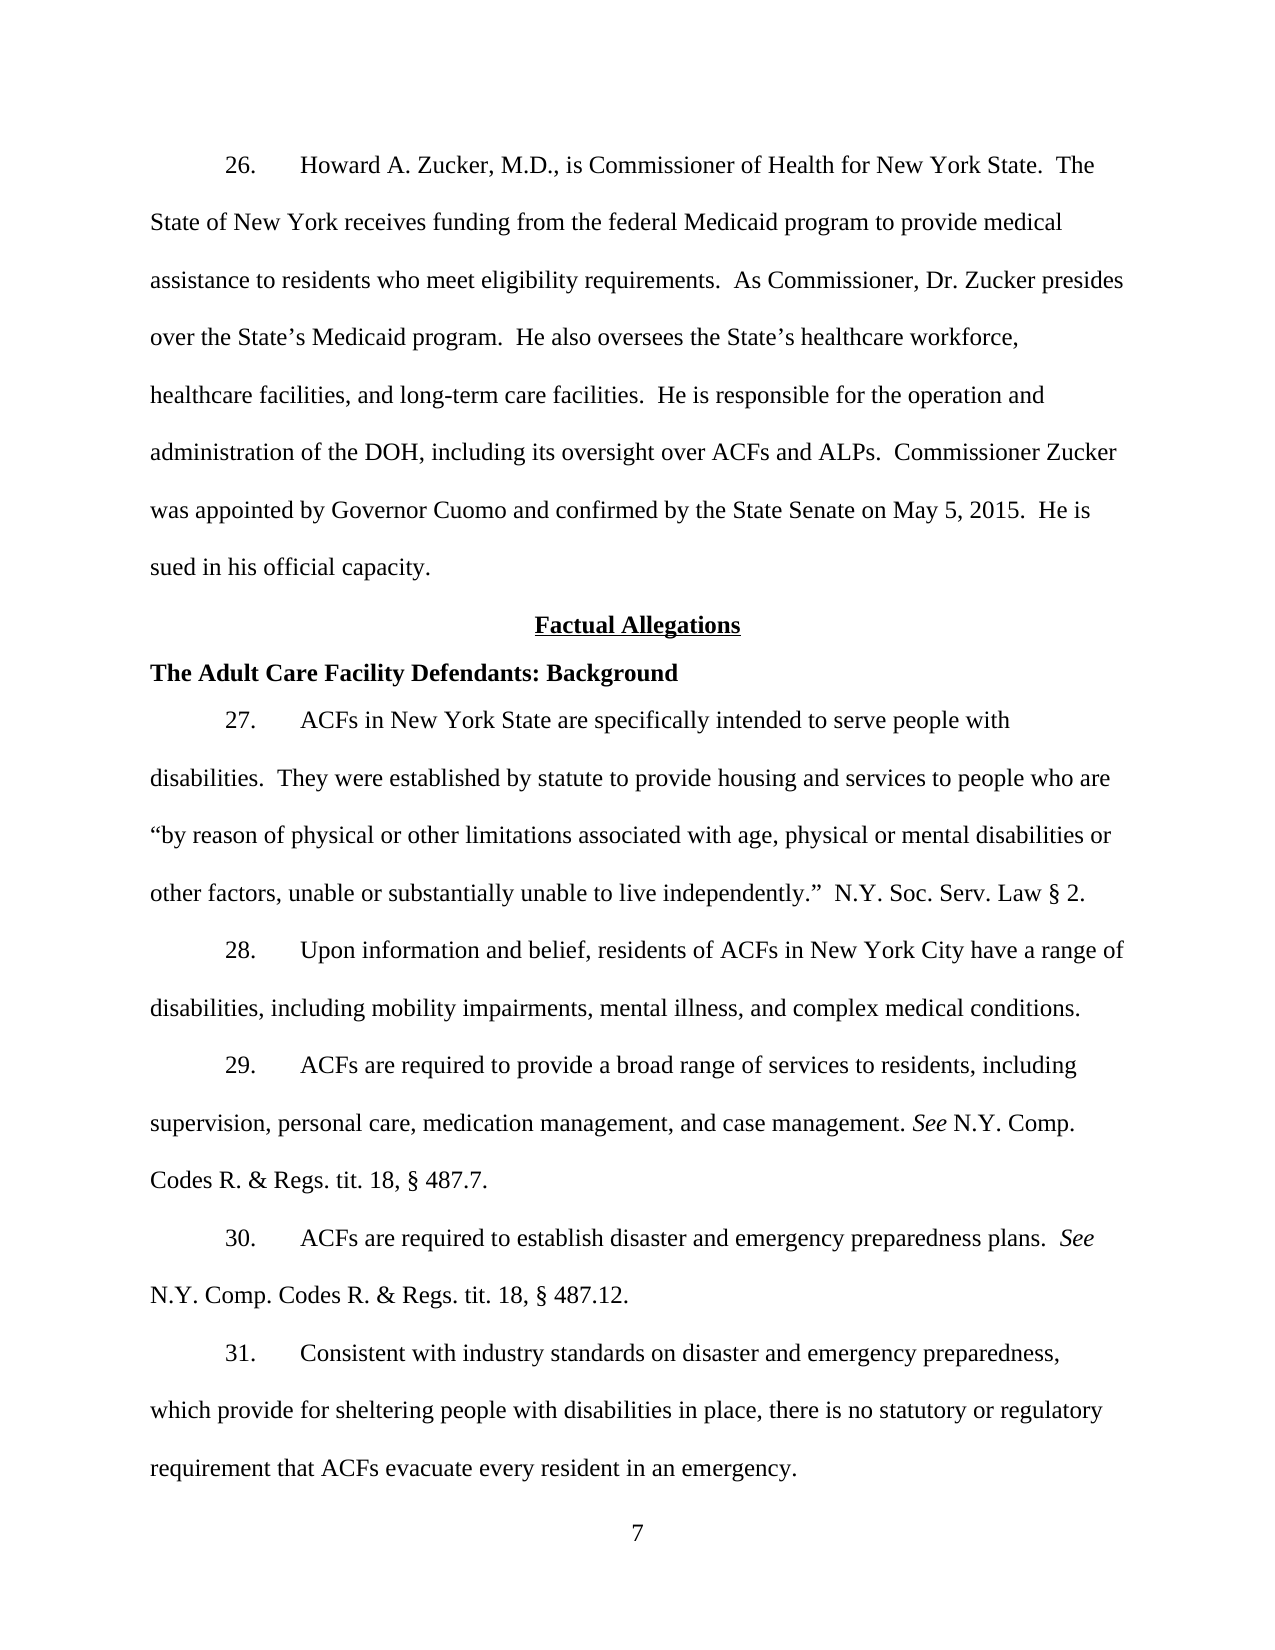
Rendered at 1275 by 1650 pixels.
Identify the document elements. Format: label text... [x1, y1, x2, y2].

text The Adult Care Facility Defendants: Background [150, 658, 1125, 686]
list Consistent with industry standards on disaster and emergency preparedness, which provide for sheltering people with disabilities in place, there is no statutory or regulatory requirement that ACFs evacuate every resident in an emergency. [150, 1338, 1125, 1482]
list ACFs in New York State are specifically intended to serve people with disabilities. They were established by statute to provide housing and services to people who are “by reason of physical or other limitations associated with age, physical or mental disabilities or other factors, unable or substantially unable to live independently.” N.Y. Soc. Serv. Law § 2. [150, 705, 1125, 907]
list Upon information and belief, residents of ACFs in New York City have a range of disabilities, including mobility impairments, mental illness, and complex medical conditions. [150, 935, 1125, 1022]
list ACFs are required to provide a broad range of services to residents, including supervision, personal care, medication management, and case management. See N.Y. Comp. Codes R. & Regs. tit. 18, § 487.7. [150, 1050, 1125, 1194]
list ACFs are required to establish disaster and emergency preparedness plans. See N.Y. Comp. Codes R. & Regs. tit. 18, § 487.12. [150, 1223, 1125, 1309]
text Factual Allegations [150, 610, 1125, 639]
list Howard A. Zucker, M.D., is Commissioner of Health for New York State. The State of New York receives funding from the federal Medicaid program to provide medical assistance to residents who meet eligibility requirements. As Commissioner, Dr. Zucker presides over the State’s Medicaid program. He also oversees the State’s healthcare workforce, healthcare facilities, and long-term care facilities. He is responsible for the operation and administration of the DOH, including its oversight over ACFs and ALPs. Commissioner Zucker was appointed by Governor Cuomo and confirmed by the State Senate on May 5, 2015. He is sued in his official capacity. [150, 150, 1125, 581]
